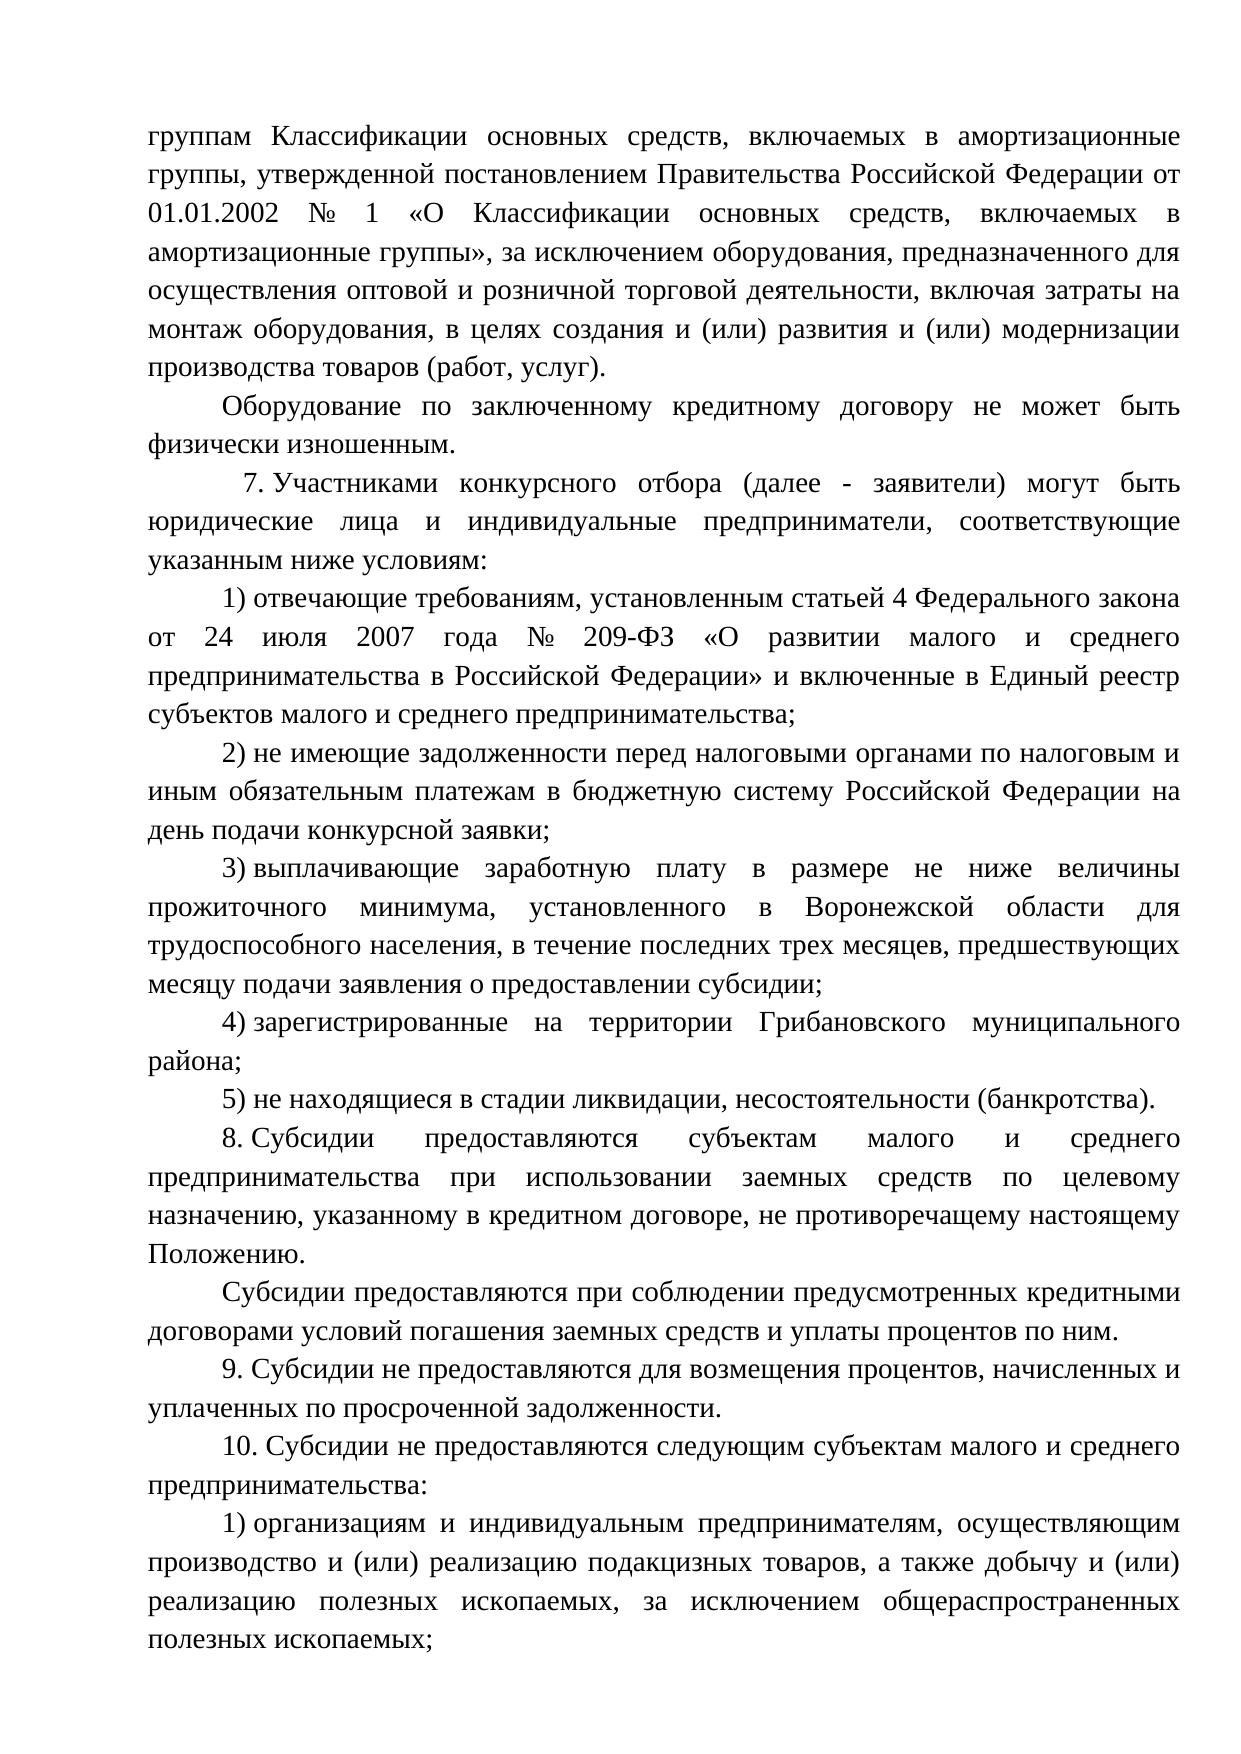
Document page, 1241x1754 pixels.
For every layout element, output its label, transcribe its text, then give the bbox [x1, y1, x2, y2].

text 1) организациям и индивидуальным предпринимателям, осуществляющим производство и (или) реализацию подакцизных товаров, а также добычу и (или) реализацию полезных ископаемых, за исключением общераспространенных полезных ископаемых; [148, 1506, 1181, 1655]
text 4) зарегистрированные на территории Грибановского муниципального района; [148, 1004, 1181, 1077]
text 7. Участниками конкурсного отбора (далее - заявители) могут быть юридические лица и индивидуальные предприниматели, соответствующие указанным ниже условиям: [148, 465, 1181, 576]
text 9. Субсидии не предоставляются для возмещения процентов, начисленных и уплаченных по просроченной задолженности. [148, 1351, 1181, 1423]
text 3) выплачивающие заработную плату в размере не ниже величины прожиточного минимума, установленного в Воронежской области для трудоспособного населения, в течение последних трех месяцев, предшествующих месяцу подачи заявления о предоставлении субсидии; [148, 850, 1181, 999]
text Субсидии предоставляются при соблюдении предусмотренных кредитными договорами условий погашения заемных средств и уплаты процентов по ним. [148, 1274, 1181, 1346]
text 8. Субсидии предоставляются субъектам малого и среднего предпринимательства при использовании заемных средств по целевому назначению, указанному в кредитном договоре, не противоречащему настоящему Положению. [148, 1120, 1181, 1269]
text Оборудование по заключенному кредитному договору не может быть физически изношенным. [148, 388, 1181, 460]
text 2) не имеющие задолженности перед налоговыми органами по налоговым и иным обязательным платежам в бюджетную систему Российской Федерации на день подачи конкурсной заявки; [148, 735, 1181, 845]
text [148, 118, 1181, 383]
text 5) не находящиеся в стадии ликвидации, несостоятельности (банкротства). [148, 1082, 1181, 1115]
text 10. Субсидии не предоставляются следующим субъектам малого и среднего предпринимательства: [148, 1428, 1181, 1501]
text 1) отвечающие требованиям, установленным статьей 4 Федерального закона от 24 июля 2007 года № 209-ФЗ «О развитии малого и среднего предпринимательства в Российской Федерации» и включенные в Единый реестр субъектов малого и среднего предпринимательства; [148, 581, 1181, 730]
